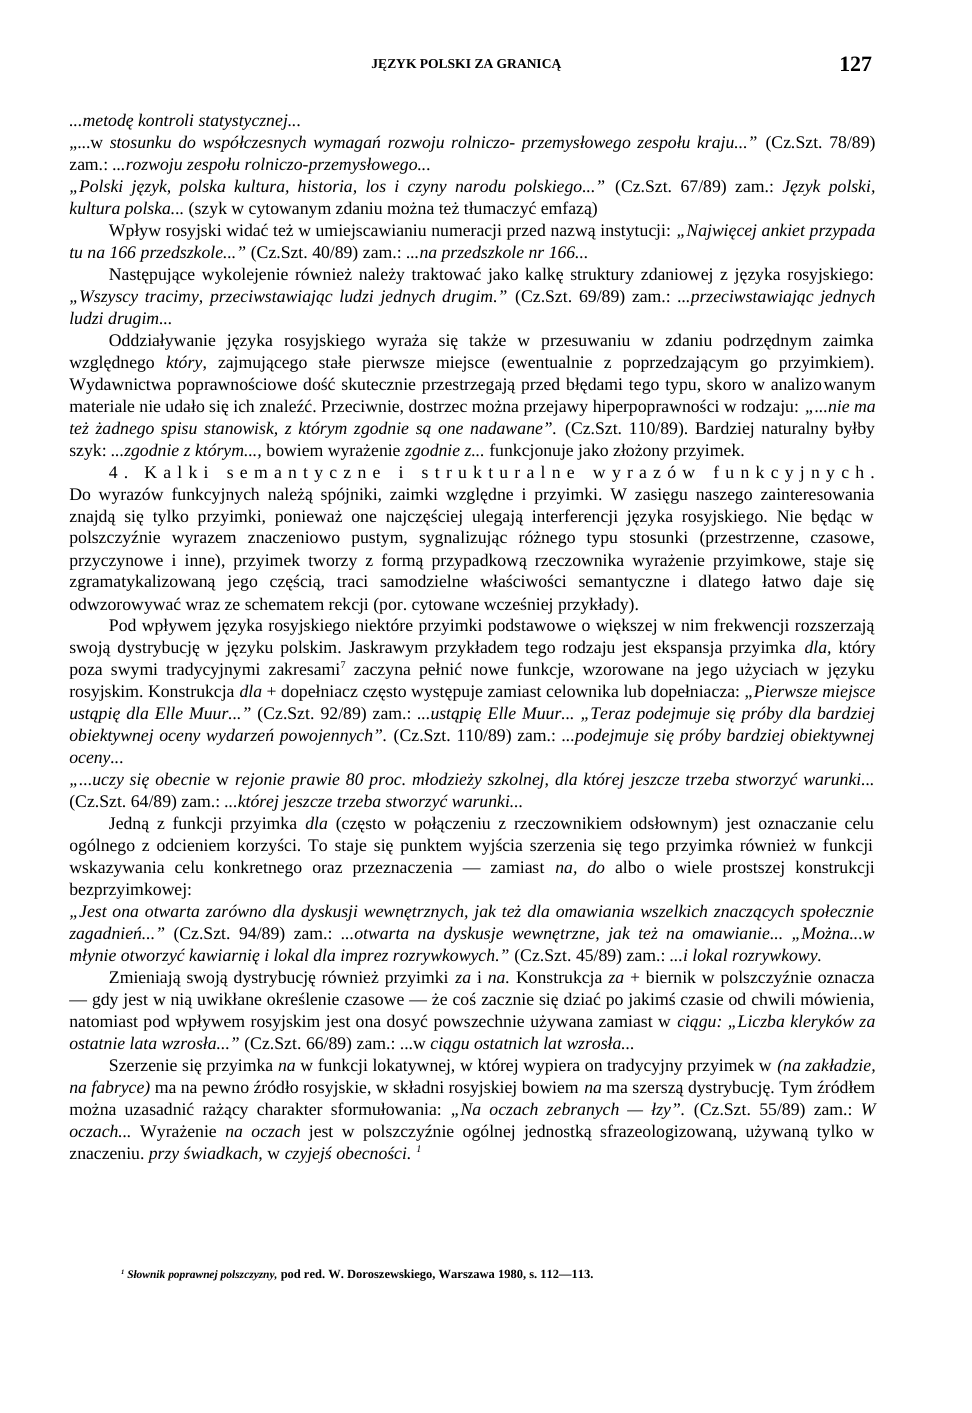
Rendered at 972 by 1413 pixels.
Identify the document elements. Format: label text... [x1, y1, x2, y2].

text Szerzenie się przyimka na w funkcji lokatywnej, w której wypiera on tradycyjny przyimek w (na zakładzie, na fabryce) ma na pewno źródło rosyjskie, w składni rosyjskiej bowiem na ma szerszą dystrybucję. Tym źródłem można uzasadnić rażący charakter sformułowania: „Na oczach zebranych — łzy”. (Cz.Szt. 55/89) zam.: W oczach... Wyrażenie na oczach jest w polszczyźnie ogólnej jednostką sfrazeologizowaną, używaną tylko w znaczeniu. przy świadkach, w czyjejś obecności. 1 [69, 1054, 876, 1164]
text Jedną z funkcji przyimka dla (często w połączeniu z rzeczownikiem odsłownym) jest oznaczanie celu ogólnego z odcieniem korzyści. To staje się punktem wyjścia szerzenia się tego przyimka również w funkcji wskazywania celu konkretnego oraz przeznaczenia — zamiast na, do albo o wiele prostszej konstrukcji bezprzyimkowej: [69, 812, 876, 900]
text Następujące wykolejenie również należy traktować jako kalkę struktury zdaniowej z języka rosyjskiego: „Wszyscy tracimy, przeciwstawiając ludzi jednych drugim.” (Cz.Szt. 69/89) zam.: ...przeciwstawiając jednych ludzi drugim... [69, 263, 876, 329]
text „...w stosunku do współczesnych wymagań rozwoju rolniczo- przemysłowego zespołu kraju...” (Cz.Szt. 78/89) zam.: ...rozwoju zespołu rolniczo-przemysłowego... [69, 131, 876, 175]
text Wpływ rosyjski widać też w umiejscawianiu numeracji przed nazwą instytucji: „Najwięcej ankiet przypada tu na 166 przedszkole...” (Cz.Szt. 40/89) zam.: ...na przedszkole nr 166... [69, 219, 876, 263]
text ...metodę kontroli statystycznej... [69, 109, 876, 131]
text 127 [839, 54, 872, 76]
text „Polski język, polska kultura, historia, los i czyny narodu polskiego...” (Cz.Szt. 67/89) zam.: Język polski, kultura polska... (szyk w cytowanym zdaniu można też tłumaczyć emfazą) [69, 175, 876, 219]
text Zmieniają swoją dystrybucję również przyimki za i na. Konstrukcja za + biernik w polszczyźnie oznacza — gdy jest w nią uwikłane określenie czasowe — że coś zacznie się dziać po jakimś czasie od chwili mówienia, natomiast pod wpływem rosyjskim jest ona dosyć powszechnie używana zamiast w ciągu: „Liczba kleryków za ostatnie lata wzrosła...” (Cz.Szt. 66/89) zam.: ...w ciągu ostatnich lat wzrosła... [69, 966, 876, 1054]
text „...uczy się obecnie w rejonie prawie 80 proc. młodzieży szkolnej, dla której jeszcze trzeba stworzyć warunki... (Cz.Szt. 64/89) zam.: ...której jeszcze trzeba stworzyć warunki... [69, 768, 876, 812]
text 1 Słownik poprawnej polszczyzny, pod red. W. Doroszewskiego, Warszawa 1980, s. 112—113. [121, 1268, 593, 1281]
text Oddziaływanie języka rosyjskiego wyraża się także w przesuwaniu w zdaniu podrzędnym zaimka względnego który, zajmującego stałe pierwsze miejsce (ewentualnie z poprzedzającym go przyimkiem). Wydawnictwa poprawnościowe dość skutecznie przestrzegają przed błędami tego typu, skoro w analizowanym materiale nie udało się ich znaleźć. Przeciwnie, dostrzec można przejawy hiperpoprawności w rodzaju: „...nie ma też żadnego spisu stanowisk, z którym zgodnie są one nadawane”. (Cz.Szt. 110/89). Bardziej naturalny byłby szyk: ...zgodnie z którym..., bowiem wyrażenie zgodnie z... funkcjonuje jako złożony przyimek. [69, 329, 876, 461]
list Kalki semantyczne i strukturalne wyrazów funkcyjnych. Do wyrazów funkcyjnych należą spójniki, zaimki względne i przyimki. W zasięgu naszego zainteresowania znajdą się tylko przyimki, ponieważ one najczęściej ulegają interferencji języka rosyjskiego. Nie będąc w polszczyźnie wyrazem znaczeniowo pustym, sygnalizując różnego typu stosunki (przestrzenne, czasowe, przyczynowe i inne), przyimek tworzy z formą przypadkową rzeczownika wyrażenie przyimkowe, staje się zgramatykalizowaną jego częścią, traci samodzielne właściwości semantyczne i dlatego łatwo daje się odwzorowywać wraz ze schematem rekcji (por. cytowane wcześniej przykłady). [69, 461, 876, 614]
text Pod wpływem języka rosyjskiego niektóre przyimki podstawowe o większej w nim frekwencji rozszerzają swoją dystrybucję w języku polskim. Jaskrawym przykładem tego rodzaju jest ekspansja przyimka dla, który poza swymi tradycyjnymi zakresami7 zaczyna pełnić nowe funkcje, wzorowane na jego użyciach w języku rosyjskim. Konstrukcja dla + dopełniacz często występuje zamiast celownika lub dopełniacza: „Pierwsze miejsce ustąpię dla Elle Muur...” (Cz.Szt. 92/89) zam.: ...ustąpię Elle Muur... „Teraz podejmuje się próby dla bardziej obiektywnej oceny wydarzeń powojennych”. (Cz.Szt. 110/89) zam.: ...podejmuje się próby bardziej obiektywnej oceny... [69, 614, 876, 768]
text JĘZYK POLSKI ZA GRANICĄ [371, 58, 561, 71]
text „Jest ona otwarta zarówno dla dyskusji wewnętrznych, jak też dla omawiania wszelkich znaczących społecznie zagadnień...” (Cz.Szt. 94/89) zam.: ...otwarta na dyskusje wewnętrzne, jak też na omawianie... „Można...w młynie otworzyć kawiarnię i lokal dla imprez rozrywkowych.” (Cz.Szt. 45/89) zam.: ...i lokal rozrywkowy. [69, 900, 876, 966]
